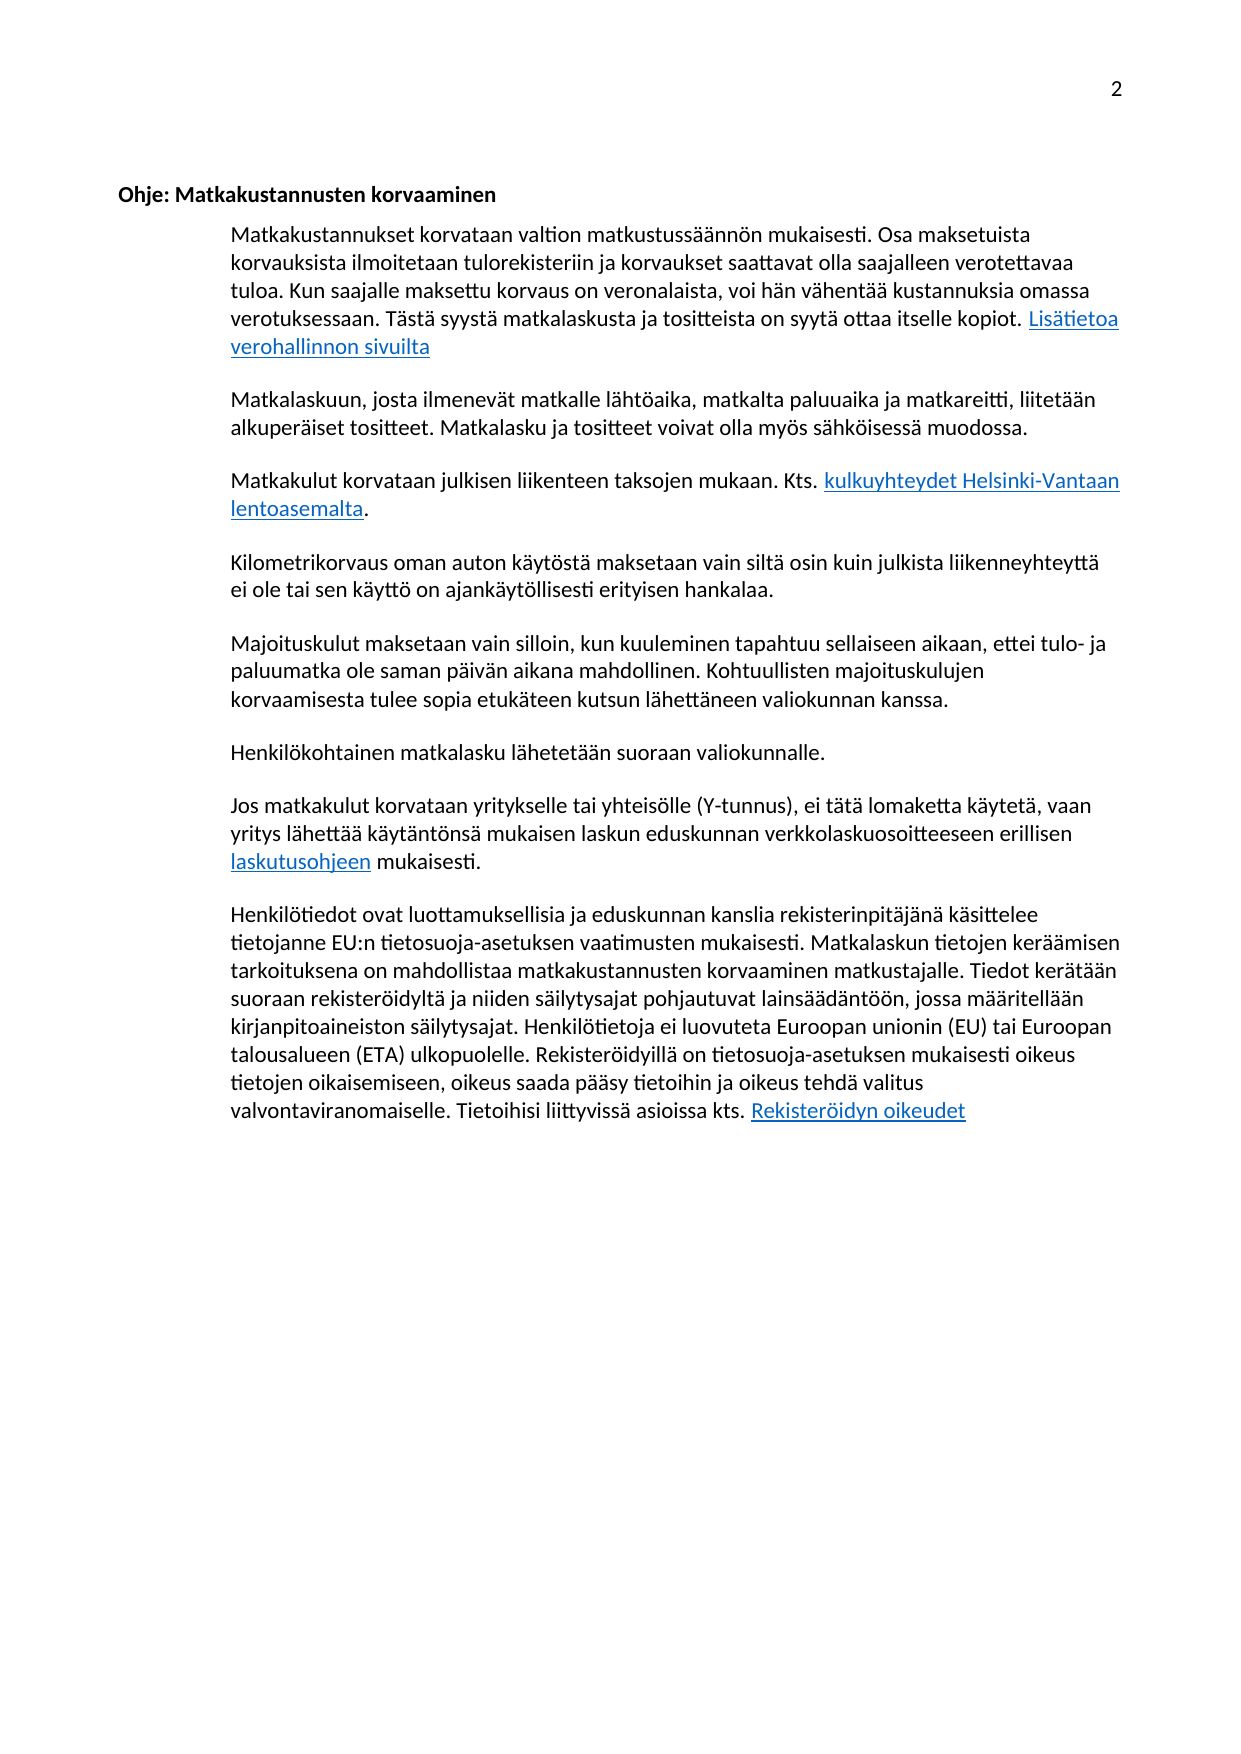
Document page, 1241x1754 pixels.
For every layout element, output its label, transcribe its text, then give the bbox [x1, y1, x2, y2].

text Matkakulut korvataan julkisen liikenteen taksojen mukaan. Kts. kulkuyhteydet Helsinki-Vantaan lentoasemalta. [230, 467, 1122, 523]
text Kilometrikorvaus oman auton käytöstä maksetaan vain siltä osin kuin julkista liikenneyhteyttä ei ole tai sen käyttö on ajankäytöllisesti erityisen hankalaa. [230, 548, 1122, 604]
text Jos matkakulut korvataan yritykselle tai yhteisölle (Y-tunnus), ei tätä lomaketta käytetä, vaan yritys lähettää käytäntönsä mukaisen laskun eduskunnan verkkolaskuosoitteeseen erillisen laskutusohjeen mukaisesti. [230, 791, 1122, 875]
text Henkilötiedot ovat luottamuksellisia ja eduskunnan kanslia rekisterinpitäjänä käsittelee tietojanne EU:n tietosuoja-asetuksen vaatimusten mukaisesti. Matkalaskun tietojen keräämisen tarkoituksena on mahdollistaa matkakustannusten korvaaminen matkustajalle. Tiedot kerätään suoraan rekisteröidyltä ja niiden säilytysajat pohjautuvat lainsäädäntöön, jossa määritellään kirjanpitoaineiston säilytysajat. Henkilötietoja ei luovuteta Euroopan unionin (EU) tai Euroopan talousalueen (ETA) ulkopuolelle. Rekisteröidyillä on tietosuoja-asetuksen mukaisesti oikeus tietojen oikaisemiseen, oikeus saada pääsy tietoihin ja oikeus tehdä valitus valvontaviranomaiselle. Tietoihisi liittyvissä asioissa kts. Rekisteröidyn oikeudet [230, 900, 1122, 1124]
text Henkilökohtainen matkalasku lähetetään suoraan valiokunnalle. [230, 738, 1122, 766]
text Majoituskulut maksetaan vain silloin, kun kuuleminen tapahtuu sellaiseen aikaan, ettei tulo- ja paluumatka ole saman päivän aikana mahdollinen. Kohtuullisten majoituskulujen korvaamisesta tulee sopia etukäteen kutsun lähettäneen valiokunnan kanssa. [230, 629, 1122, 713]
subtitle Ohje: Matkakustannusten korvaaminen [118, 180, 1122, 208]
text Matkakustannukset korvataan valtion matkustussäännön mukaisesti. Osa maksetuista korvauksista ilmoitetaan tulorekisteriin ja korvaukset saattavat olla saajalleen verotettavaa tuloa. Kun saajalle maksettu korvaus on veronalaista, voi hän vähentää kustannuksia omassa verotuksessaan. Tästä syystä matkalaskusta ja tositteista on syytä ottaa itselle kopiot. Lisätietoa verohallinnon sivuilta [230, 220, 1122, 361]
text Matkalaskuun, josta ilmenevät matkalle lähtöaika, matkalta paluuaika ja matkareitti, liitetään alkuperäiset tositteet. Matkalasku ja tositteet voivat olla myös sähköisessä muodossa. [230, 386, 1122, 442]
